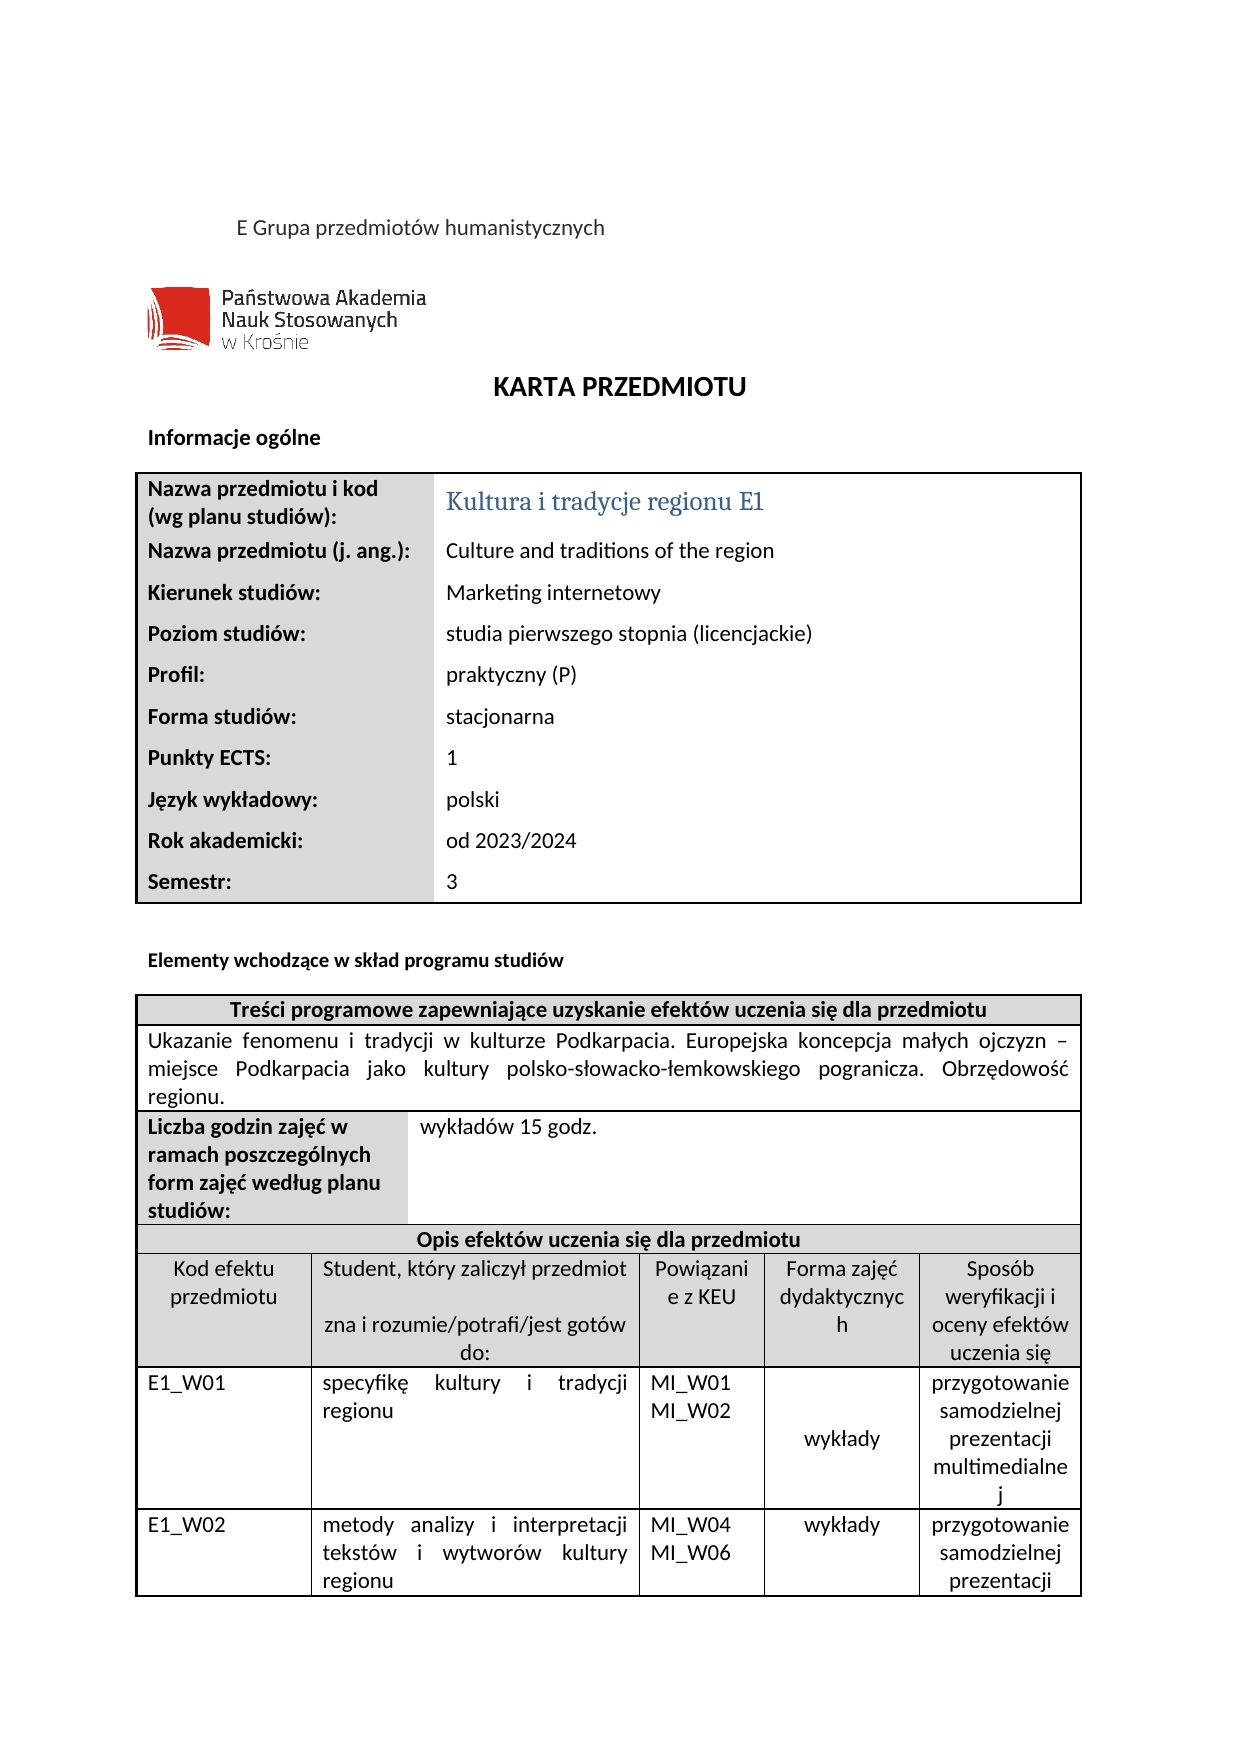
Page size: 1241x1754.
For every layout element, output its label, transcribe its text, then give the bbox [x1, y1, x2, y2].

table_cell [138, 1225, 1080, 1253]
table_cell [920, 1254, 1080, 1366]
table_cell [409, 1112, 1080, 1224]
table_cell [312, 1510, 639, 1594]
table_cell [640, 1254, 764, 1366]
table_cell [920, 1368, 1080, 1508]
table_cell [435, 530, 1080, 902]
picture [147, 287, 426, 350]
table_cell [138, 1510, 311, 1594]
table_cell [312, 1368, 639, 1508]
text KARTA PRZEDMIOTU [148, 368, 1092, 404]
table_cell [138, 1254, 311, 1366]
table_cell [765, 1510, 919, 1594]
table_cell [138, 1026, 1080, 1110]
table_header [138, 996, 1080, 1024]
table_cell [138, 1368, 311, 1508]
text Elementy wchodzące w skład programu studiów [148, 948, 1092, 973]
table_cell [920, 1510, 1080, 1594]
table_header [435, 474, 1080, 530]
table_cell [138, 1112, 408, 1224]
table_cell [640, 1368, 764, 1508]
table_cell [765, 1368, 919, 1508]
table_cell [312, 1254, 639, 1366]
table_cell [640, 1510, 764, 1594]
text Informacje ogólne [148, 423, 1092, 451]
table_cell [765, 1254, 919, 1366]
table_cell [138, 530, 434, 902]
subtitle E Grupa przedmiotów humanistycznych [236, 194, 1092, 241]
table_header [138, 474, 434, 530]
